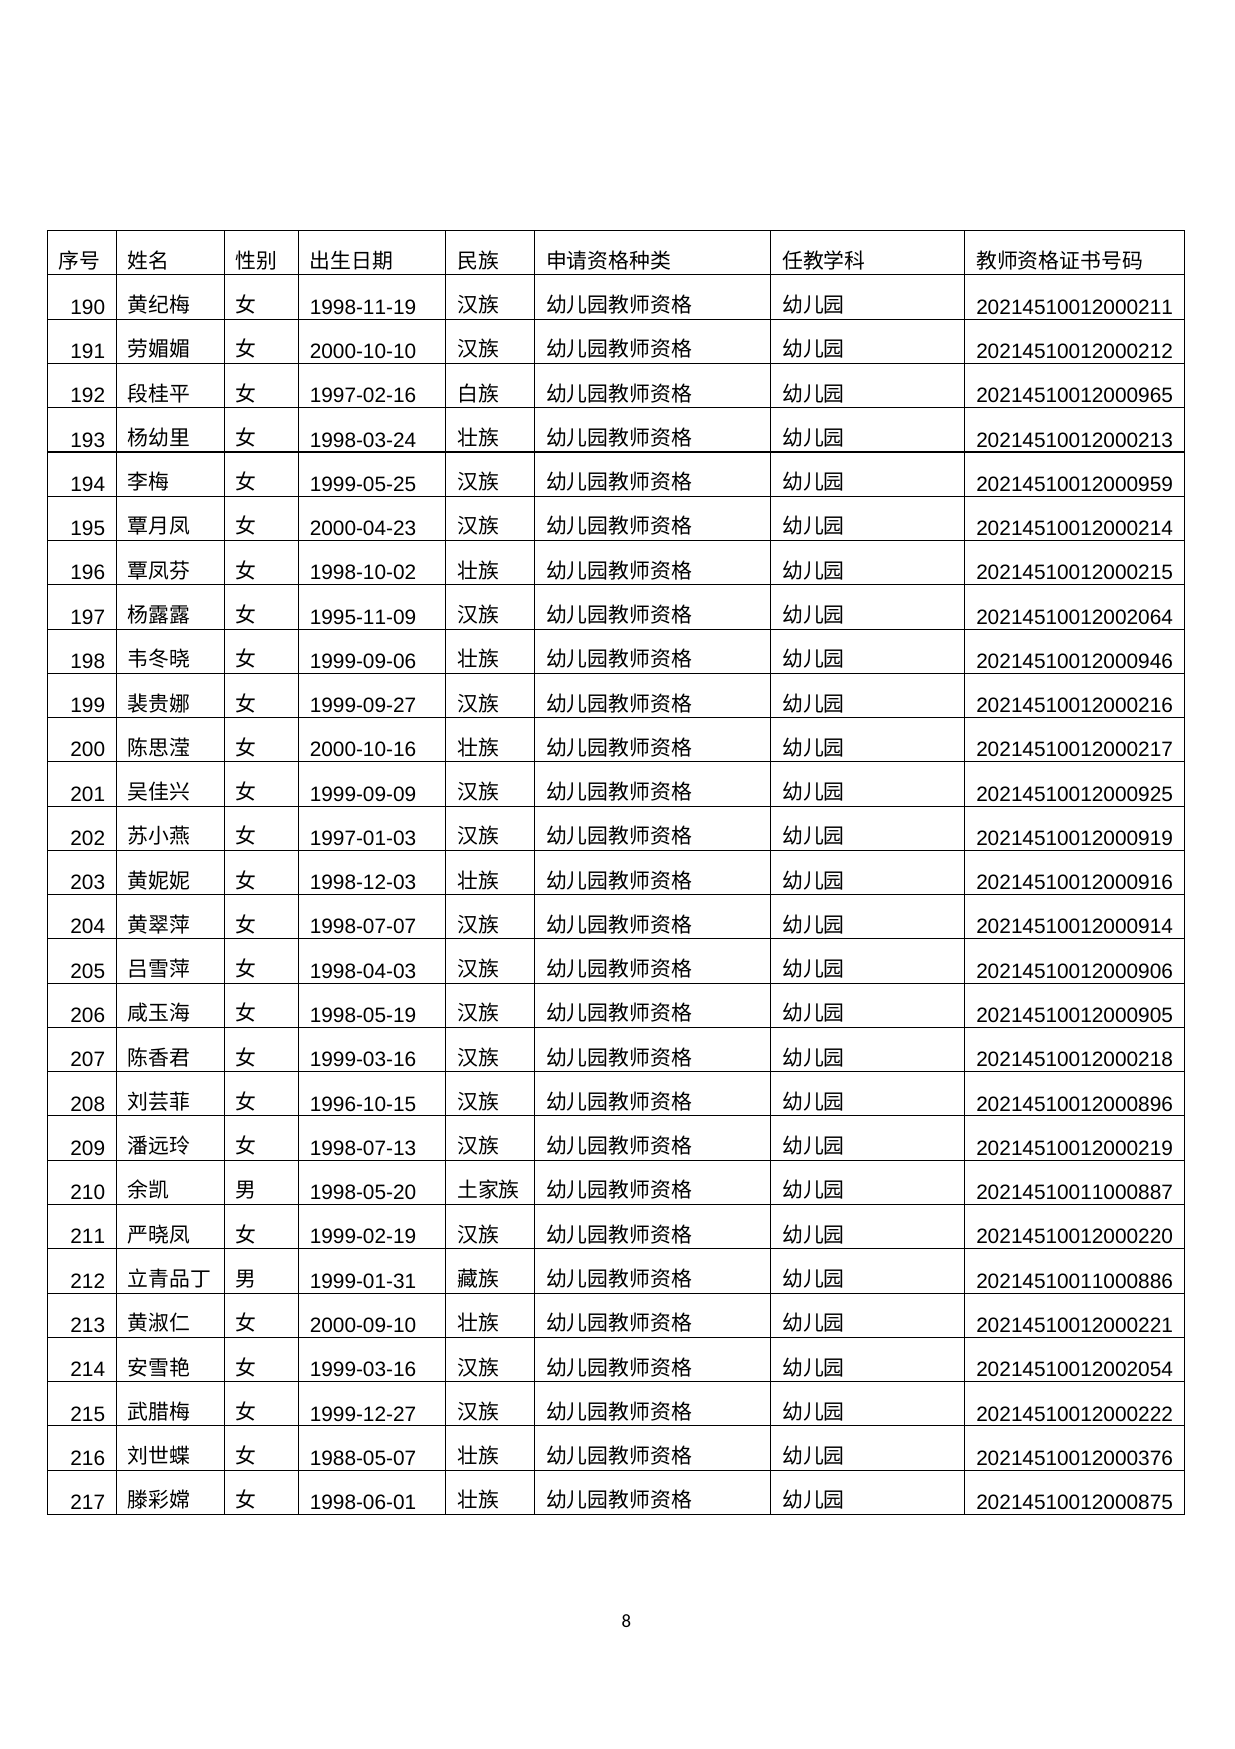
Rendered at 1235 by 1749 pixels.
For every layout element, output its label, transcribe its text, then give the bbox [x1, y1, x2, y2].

table_cell 1998-06-01 [299, 1471, 445, 1514]
table_cell 20214510011000887 [965, 1161, 1184, 1204]
table_cell 黄纪梅 [117, 275, 224, 318]
table_cell 幼儿园 [771, 851, 964, 894]
table_cell 女 [225, 453, 298, 496]
table_cell 女 [225, 674, 298, 717]
table_cell 幼儿园教师资格 [535, 408, 770, 451]
table_cell 20214510012000216 [965, 674, 1184, 717]
table_cell 壮族 [446, 408, 534, 451]
table_cell 208 [48, 1072, 116, 1115]
table_cell 204 [48, 895, 116, 938]
table_cell 幼儿园 [771, 1072, 964, 1115]
table_cell 幼儿园教师资格 [535, 718, 770, 761]
table_cell 劳媚媚 [117, 320, 224, 363]
table_cell 男 [225, 1161, 298, 1204]
table_cell 2000-10-10 [299, 320, 445, 363]
table_cell 女 [225, 718, 298, 761]
table_cell 1998-07-13 [299, 1116, 445, 1160]
table_cell 191 [48, 320, 116, 363]
table_cell 余凯 [117, 1161, 224, 1204]
table_cell 幼儿园 [771, 364, 964, 407]
table_cell 211 [48, 1205, 116, 1248]
table_cell 213 [48, 1294, 116, 1337]
table_cell 女 [225, 541, 298, 584]
table_header 教师资格证书号码 [965, 231, 1184, 274]
table_cell 20214510012000905 [965, 984, 1184, 1027]
table_cell 女 [225, 275, 298, 318]
table_cell 幼儿园教师资格 [535, 939, 770, 983]
table_cell 韦冬晓 [117, 630, 224, 673]
table_cell 1998-12-03 [299, 851, 445, 894]
table_cell 幼儿园教师资格 [535, 1028, 770, 1071]
table_cell 女 [225, 364, 298, 407]
table_cell 滕彩嫦 [117, 1471, 224, 1514]
table_cell 汉族 [446, 807, 534, 850]
table_cell 吴佳兴 [117, 762, 224, 806]
table_cell 20214510012000218 [965, 1028, 1184, 1071]
table_cell 幼儿园教师资格 [535, 630, 770, 673]
table_cell 幼儿园 [771, 453, 964, 496]
table_cell 白族 [446, 364, 534, 407]
table_cell 幼儿园教师资格 [535, 1072, 770, 1115]
table_cell 20214510012000946 [965, 630, 1184, 673]
table_cell 215 [48, 1382, 116, 1425]
table_cell 立青品丁 [117, 1249, 224, 1292]
table_cell 女 [225, 807, 298, 850]
table_cell 20214510012000965 [965, 364, 1184, 407]
table_cell 陈香君 [117, 1028, 224, 1071]
table_cell 幼儿园教师资格 [535, 1294, 770, 1337]
table_cell 幼儿园 [771, 1338, 964, 1381]
table_cell 女 [225, 1338, 298, 1381]
table_cell 1999-01-31 [299, 1249, 445, 1292]
table_cell 20214510011000886 [965, 1249, 1184, 1292]
table_cell 1999-09-06 [299, 630, 445, 673]
table_cell 幼儿园 [771, 541, 964, 584]
table_cell 20214510012000219 [965, 1116, 1184, 1160]
table_cell 幼儿园教师资格 [535, 364, 770, 407]
table_cell 203 [48, 851, 116, 894]
table_cell 覃凤芬 [117, 541, 224, 584]
table_cell 刘芸菲 [117, 1072, 224, 1115]
table_cell 20214510012000222 [965, 1382, 1184, 1425]
table_cell 1996-10-15 [299, 1072, 445, 1115]
table_cell 汉族 [446, 585, 534, 628]
table_cell 216 [48, 1426, 116, 1469]
table_cell 20214510012000875 [965, 1471, 1184, 1514]
table_cell 壮族 [446, 541, 534, 584]
table_cell 194 [48, 453, 116, 496]
table_cell 1999-02-19 [299, 1205, 445, 1248]
table_cell 幼儿园 [771, 408, 964, 451]
table_cell 幼儿园教师资格 [535, 1161, 770, 1204]
table_cell 吕雪萍 [117, 939, 224, 983]
table_header 民族 [446, 231, 534, 274]
table_cell 192 [48, 364, 116, 407]
table_cell 1998-11-19 [299, 275, 445, 318]
table_cell 幼儿园教师资格 [535, 1382, 770, 1425]
table_cell 20214510012002064 [965, 585, 1184, 628]
table_cell 1998-03-24 [299, 408, 445, 451]
table_cell 217 [48, 1471, 116, 1514]
table_cell 20214510012000906 [965, 939, 1184, 983]
table_cell 20214510012000221 [965, 1294, 1184, 1337]
table_cell 幼儿园 [771, 1426, 964, 1469]
table_cell 20214510012000215 [965, 541, 1184, 584]
table_cell 幼儿园 [771, 275, 964, 318]
table_header 申请资格种类 [535, 231, 770, 274]
table_cell 幼儿园 [771, 1116, 964, 1160]
table_cell 女 [225, 1028, 298, 1071]
table_cell 壮族 [446, 1426, 534, 1469]
table_cell 20214510012000914 [965, 895, 1184, 938]
table_cell 200 [48, 718, 116, 761]
table_cell 幼儿园 [771, 1382, 964, 1425]
table_cell 女 [225, 762, 298, 806]
table_cell 黄淑仁 [117, 1294, 224, 1337]
table_cell 女 [225, 585, 298, 628]
table_cell 1999-03-16 [299, 1338, 445, 1381]
table_cell 1998-07-07 [299, 895, 445, 938]
table_cell 汉族 [446, 762, 534, 806]
table_cell 汉族 [446, 1205, 534, 1248]
table_cell 女 [225, 497, 298, 540]
table_cell 壮族 [446, 1471, 534, 1514]
table_cell 女 [225, 984, 298, 1027]
table_cell 幼儿园 [771, 1028, 964, 1071]
table_cell 汉族 [446, 320, 534, 363]
table_cell 女 [225, 1426, 298, 1469]
table_cell 20214510012000213 [965, 408, 1184, 451]
table_cell 1999-09-09 [299, 762, 445, 806]
table_cell 汉族 [446, 984, 534, 1027]
table_cell 2000-04-23 [299, 497, 445, 540]
table_cell 汉族 [446, 1028, 534, 1071]
table_header 序号 [48, 231, 116, 274]
table_cell 幼儿园 [771, 762, 964, 806]
table_cell 1997-02-16 [299, 364, 445, 407]
table_cell 幼儿园 [771, 984, 964, 1027]
table_cell 女 [225, 1471, 298, 1514]
table_cell 190 [48, 275, 116, 318]
table_cell 汉族 [446, 674, 534, 717]
table_cell 幼儿园教师资格 [535, 895, 770, 938]
table_cell 幼儿园 [771, 939, 964, 983]
table_cell 幼儿园教师资格 [535, 851, 770, 894]
table_header 出生日期 [299, 231, 445, 274]
table_cell 壮族 [446, 851, 534, 894]
table_header 姓名 [117, 231, 224, 274]
table_cell 20214510012000376 [965, 1426, 1184, 1469]
table_cell 女 [225, 1294, 298, 1337]
table_cell 汉族 [446, 453, 534, 496]
table_cell 壮族 [446, 1294, 534, 1337]
table_cell 幼儿园教师资格 [535, 453, 770, 496]
table_cell 20214510012000217 [965, 718, 1184, 761]
table_header 任教学科 [771, 231, 964, 274]
table_cell 幼儿园 [771, 718, 964, 761]
table_cell 1999-12-27 [299, 1382, 445, 1425]
table_cell 安雪艳 [117, 1338, 224, 1381]
table_cell 1998-05-20 [299, 1161, 445, 1204]
table_cell 汉族 [446, 497, 534, 540]
table_cell 黄翠萍 [117, 895, 224, 938]
table_cell 裴贵娜 [117, 674, 224, 717]
table_cell 193 [48, 408, 116, 451]
table_cell 女 [225, 939, 298, 983]
table_cell 幼儿园教师资格 [535, 541, 770, 584]
table_cell 严晓凤 [117, 1205, 224, 1248]
table_cell 汉族 [446, 1116, 534, 1160]
table_cell 女 [225, 895, 298, 938]
table_cell 女 [225, 1072, 298, 1115]
table_cell 汉族 [446, 1382, 534, 1425]
table_cell 女 [225, 1116, 298, 1160]
table_cell 幼儿园教师资格 [535, 1249, 770, 1292]
table_cell 壮族 [446, 718, 534, 761]
table_cell 209 [48, 1116, 116, 1160]
table_cell 1995-11-09 [299, 585, 445, 628]
table_cell 汉族 [446, 895, 534, 938]
table_cell 汉族 [446, 1072, 534, 1115]
table_cell 20214510012000896 [965, 1072, 1184, 1115]
table_cell 20214510012000220 [965, 1205, 1184, 1248]
table_cell 女 [225, 408, 298, 451]
table_cell 土家族 [446, 1161, 534, 1204]
table_cell 幼儿园教师资格 [535, 1205, 770, 1248]
table_cell 20214510012002054 [965, 1338, 1184, 1381]
table_cell 黄妮妮 [117, 851, 224, 894]
table_cell 210 [48, 1161, 116, 1204]
table_cell 幼儿园教师资格 [535, 497, 770, 540]
table_cell 幼儿园教师资格 [535, 585, 770, 628]
table_cell 幼儿园教师资格 [535, 1338, 770, 1381]
table_cell 197 [48, 585, 116, 628]
table_cell 壮族 [446, 630, 534, 673]
table_cell 207 [48, 1028, 116, 1071]
table_cell 1988-05-07 [299, 1426, 445, 1469]
table_cell 198 [48, 630, 116, 673]
table_cell 202 [48, 807, 116, 850]
table_cell 女 [225, 320, 298, 363]
table_cell 20214510012000212 [965, 320, 1184, 363]
table_cell 汉族 [446, 939, 534, 983]
table_cell 杨幼里 [117, 408, 224, 451]
table_cell 幼儿园教师资格 [535, 1426, 770, 1469]
table_cell 1998-05-19 [299, 984, 445, 1027]
table_cell 李梅 [117, 453, 224, 496]
table_cell 1997-01-03 [299, 807, 445, 850]
table_cell 幼儿园教师资格 [535, 762, 770, 806]
table_cell 武腊梅 [117, 1382, 224, 1425]
table_cell 幼儿园 [771, 630, 964, 673]
table_cell 20214510012000211 [965, 275, 1184, 318]
table_cell 幼儿园教师资格 [535, 275, 770, 318]
table_cell 195 [48, 497, 116, 540]
table_cell 1999-03-16 [299, 1028, 445, 1071]
table_cell 20214510012000919 [965, 807, 1184, 850]
table_cell 幼儿园教师资格 [535, 320, 770, 363]
table_cell 陈思滢 [117, 718, 224, 761]
table_cell 幼儿园 [771, 1471, 964, 1514]
table_cell 2000-09-10 [299, 1294, 445, 1337]
table_cell 汉族 [446, 1338, 534, 1381]
table_cell 藏族 [446, 1249, 534, 1292]
table_cell 196 [48, 541, 116, 584]
table_cell 201 [48, 762, 116, 806]
table_cell 幼儿园 [771, 1205, 964, 1248]
table_cell 潘远玲 [117, 1116, 224, 1160]
table_cell 女 [225, 630, 298, 673]
table_cell 199 [48, 674, 116, 717]
table_cell 男 [225, 1249, 298, 1292]
table_cell 女 [225, 851, 298, 894]
table_cell 1998-10-02 [299, 541, 445, 584]
table_cell 幼儿园教师资格 [535, 984, 770, 1027]
table_cell 段桂平 [117, 364, 224, 407]
table_cell 206 [48, 984, 116, 1027]
table_cell 214 [48, 1338, 116, 1381]
table_cell 女 [225, 1205, 298, 1248]
table_cell 2000-10-16 [299, 718, 445, 761]
table_cell 幼儿园 [771, 895, 964, 938]
table_cell 幼儿园 [771, 1249, 964, 1292]
table_header 性别 [225, 231, 298, 274]
table_cell 20214510012000959 [965, 453, 1184, 496]
table_cell 212 [48, 1249, 116, 1292]
table_cell 咸玉海 [117, 984, 224, 1027]
table_cell 幼儿园 [771, 807, 964, 850]
table_cell 苏小燕 [117, 807, 224, 850]
table_cell 20214510012000916 [965, 851, 1184, 894]
table_cell 幼儿园 [771, 497, 964, 540]
table_cell 杨露露 [117, 585, 224, 628]
table_cell 1999-09-27 [299, 674, 445, 717]
table_cell 汉族 [446, 275, 534, 318]
table_cell 幼儿园教师资格 [535, 1471, 770, 1514]
table_cell 20214510012000925 [965, 762, 1184, 806]
table_cell 20214510012000214 [965, 497, 1184, 540]
table_cell 幼儿园 [771, 1294, 964, 1337]
table_cell 幼儿园 [771, 1161, 964, 1204]
table_cell 覃月凤 [117, 497, 224, 540]
table_cell 幼儿园教师资格 [535, 807, 770, 850]
table_cell 幼儿园 [771, 585, 964, 628]
table_cell 幼儿园 [771, 320, 964, 363]
table_cell 1998-04-03 [299, 939, 445, 983]
table_cell 幼儿园教师资格 [535, 1116, 770, 1160]
table_cell 1999-05-25 [299, 453, 445, 496]
table_cell 幼儿园 [771, 674, 964, 717]
table_cell 刘世蝶 [117, 1426, 224, 1469]
table_cell 女 [225, 1382, 298, 1425]
table_cell 幼儿园教师资格 [535, 674, 770, 717]
table_cell 205 [48, 939, 116, 983]
